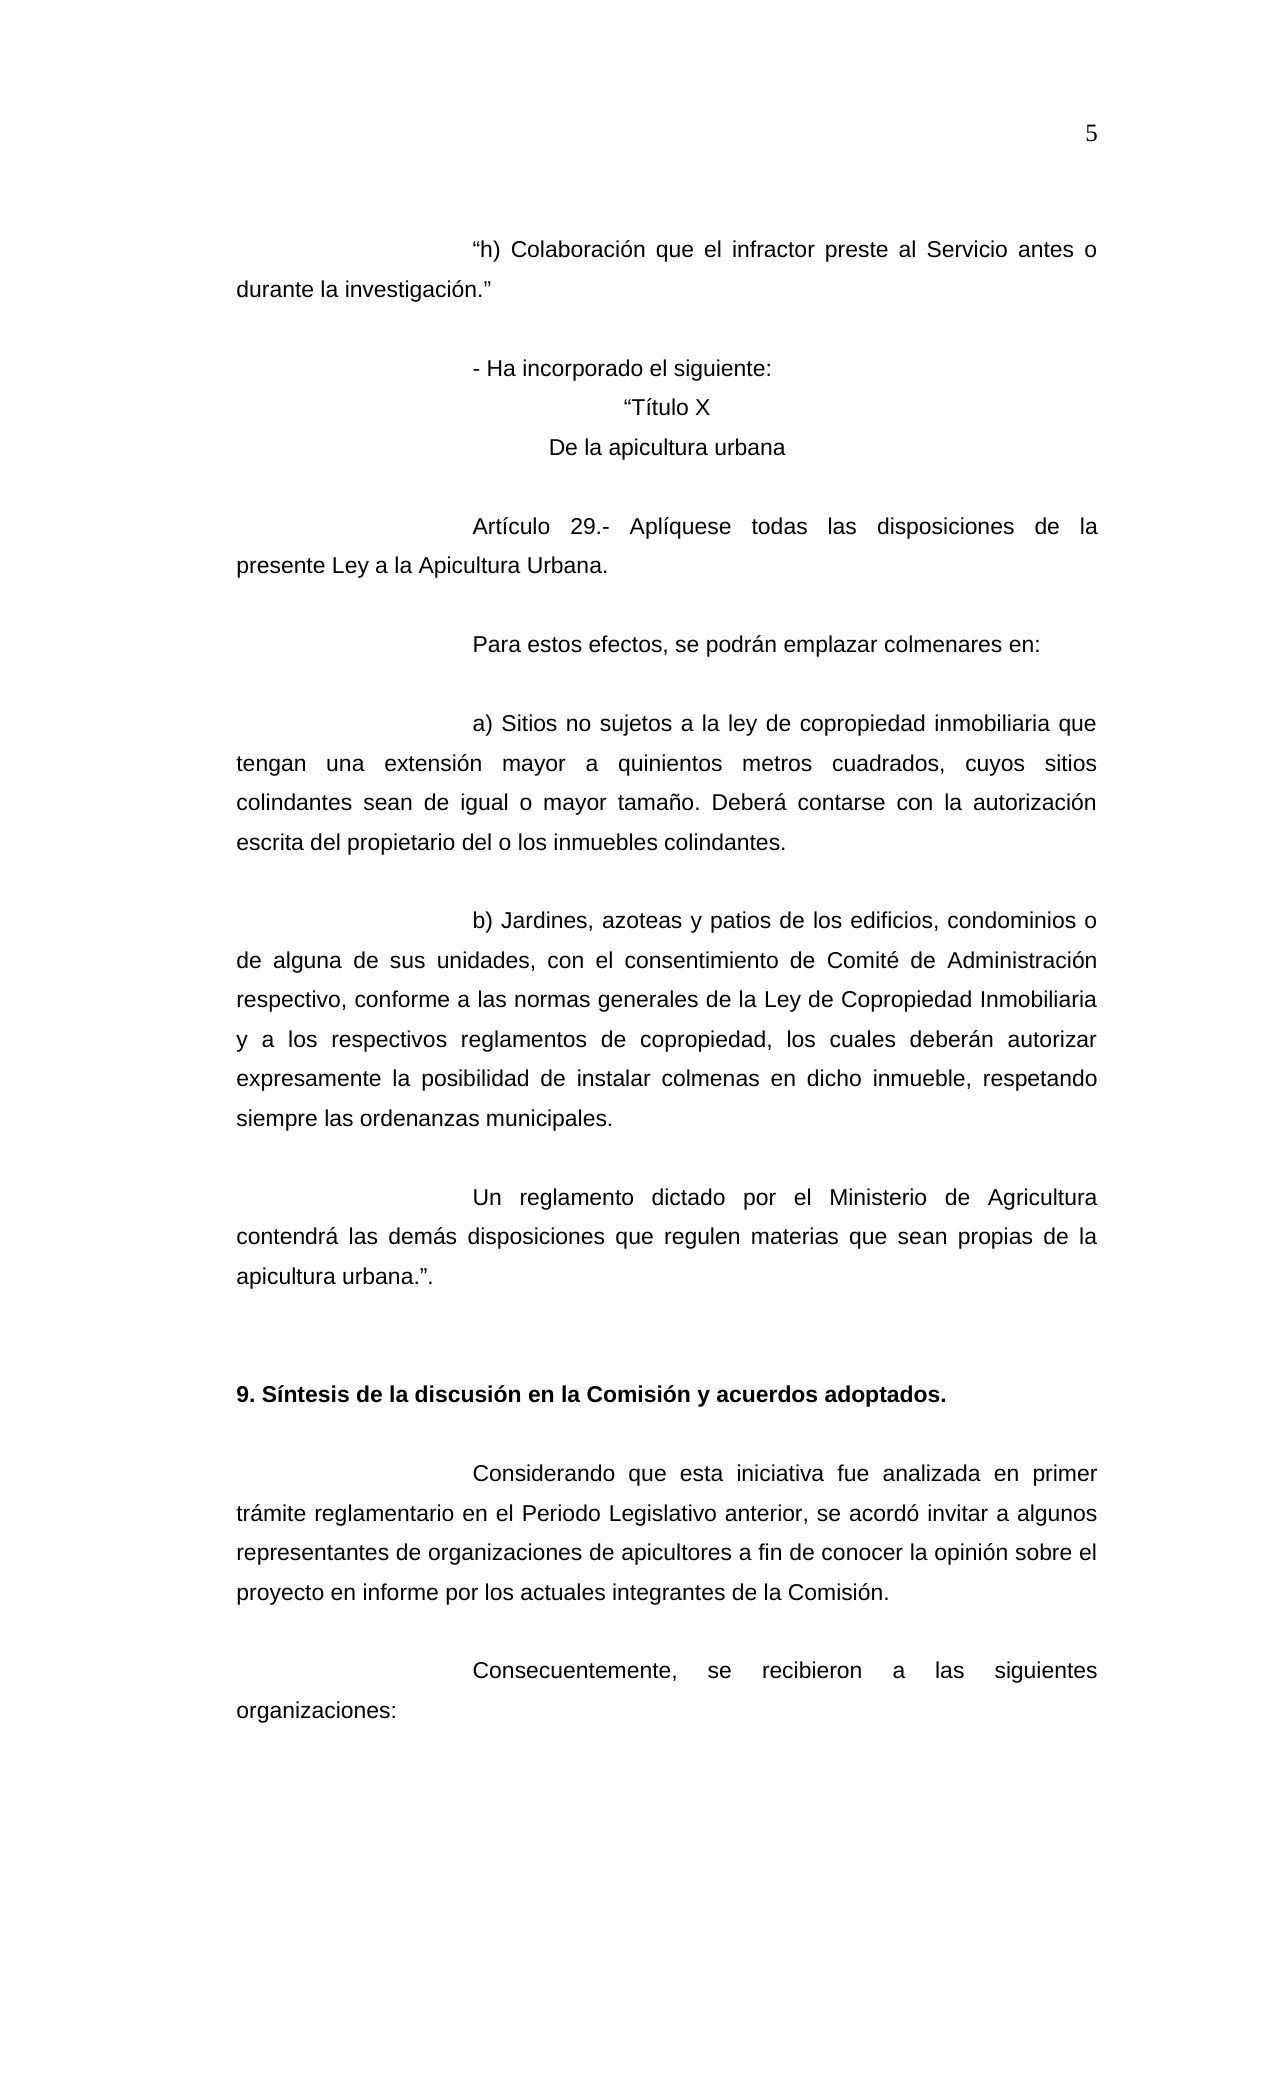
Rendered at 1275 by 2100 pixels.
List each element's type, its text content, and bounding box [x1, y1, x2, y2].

text a) Sitios no sujetos a la ley de copropiedad inmobiliaria que tengan una extensión mayor a quinientos metros cuadrados, cuyos sitios colindantes sean de igual o mayor tamaño. Deberá contarse con la autorización escrita del propietario del o los inmuebles colindantes. [236, 710, 1098, 855]
text Considerando que esta iniciativa fue analizada en primer trámite reglamentario en el Periodo Legislativo anterior, se acordó invitar a algunos representantes de organizaciones de apicultores a fin de conocer la opinión sobre el proyecto en informe por los actuales integrantes de la Comisión. [236, 1460, 1098, 1605]
text Un reglamento dictado por el Ministerio de Agricultura contendrá las demás disposiciones que regulen materias que sean propias de la apicultura urbana.”. [236, 1184, 1098, 1289]
text Consecuentemente, se recibieron a las siguientes organizaciones: [236, 1657, 1098, 1723]
text - Ha incorporado el siguiente: [236, 355, 1098, 381]
text Artículo 29.- Aplíquese todas las disposiciones de la presente Ley a la Apicultura Urbana. [236, 513, 1098, 578]
subtitle 9. Síntesis de la discusión en la Comisión y acuerdos adoptados. [236, 1381, 1098, 1407]
text De la apicultura urbana [236, 434, 1098, 460]
text “Título X [236, 394, 1098, 421]
text b) Jardines, azoteas y patios de los edificios, condominios o de alguna de sus unidades, con el consentimiento de Comité de Administración respectivo, conforme a las normas generales de la Ley de Copropiedad Inmobiliaria y a los respectivos reglamentos de copropiedad, los cuales deberán autorizar expresamente la posibilidad de instalar colmenas en dicho inmueble, respetando siempre las ordenanzas municipales. [236, 907, 1098, 1131]
text “h) Colaboración que el infractor preste al Servicio antes o durante la investigación.” [236, 236, 1098, 302]
text Para estos efectos, se podrán emplazar colmenares en: [236, 631, 1098, 657]
